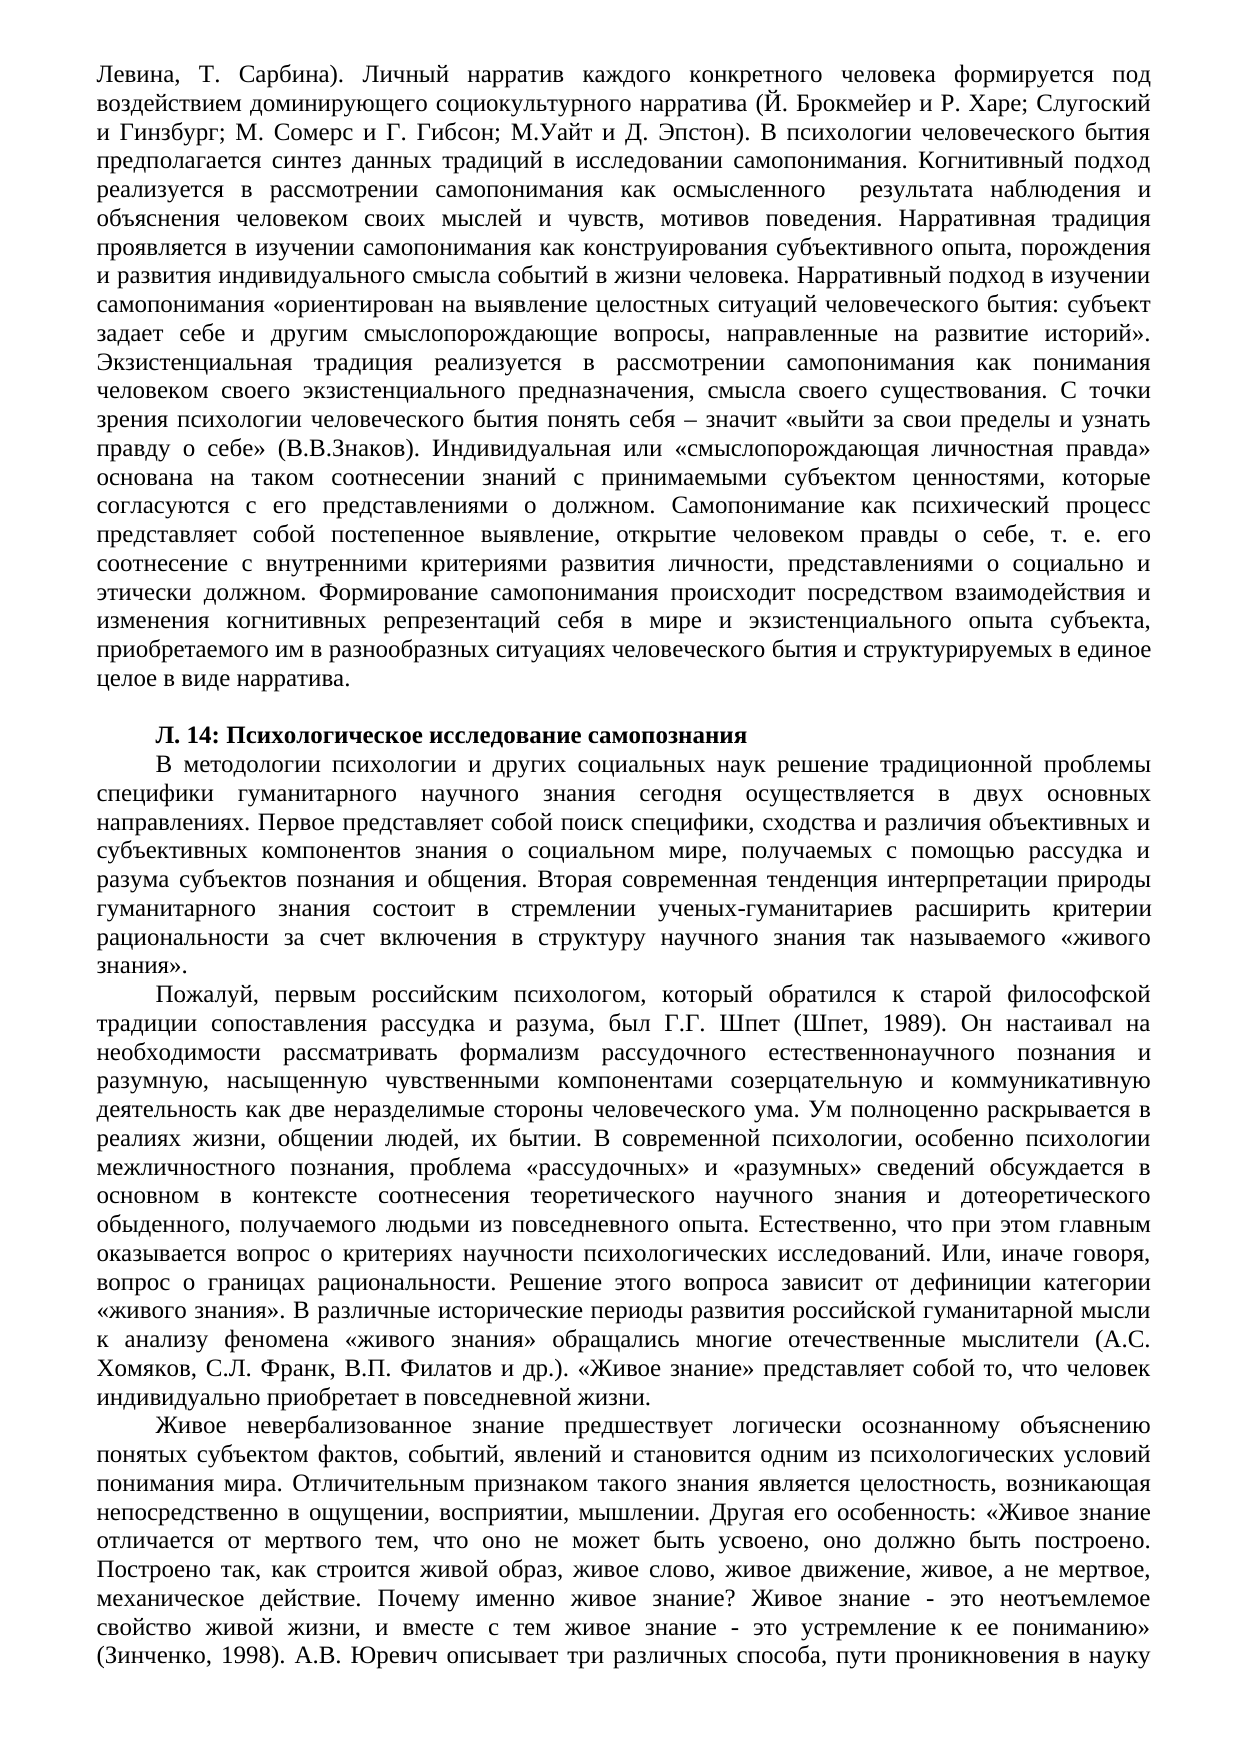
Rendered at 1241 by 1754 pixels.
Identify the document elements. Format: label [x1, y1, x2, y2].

table_cell [85, 692, 1163, 1669]
table_cell [85, 59, 1163, 692]
